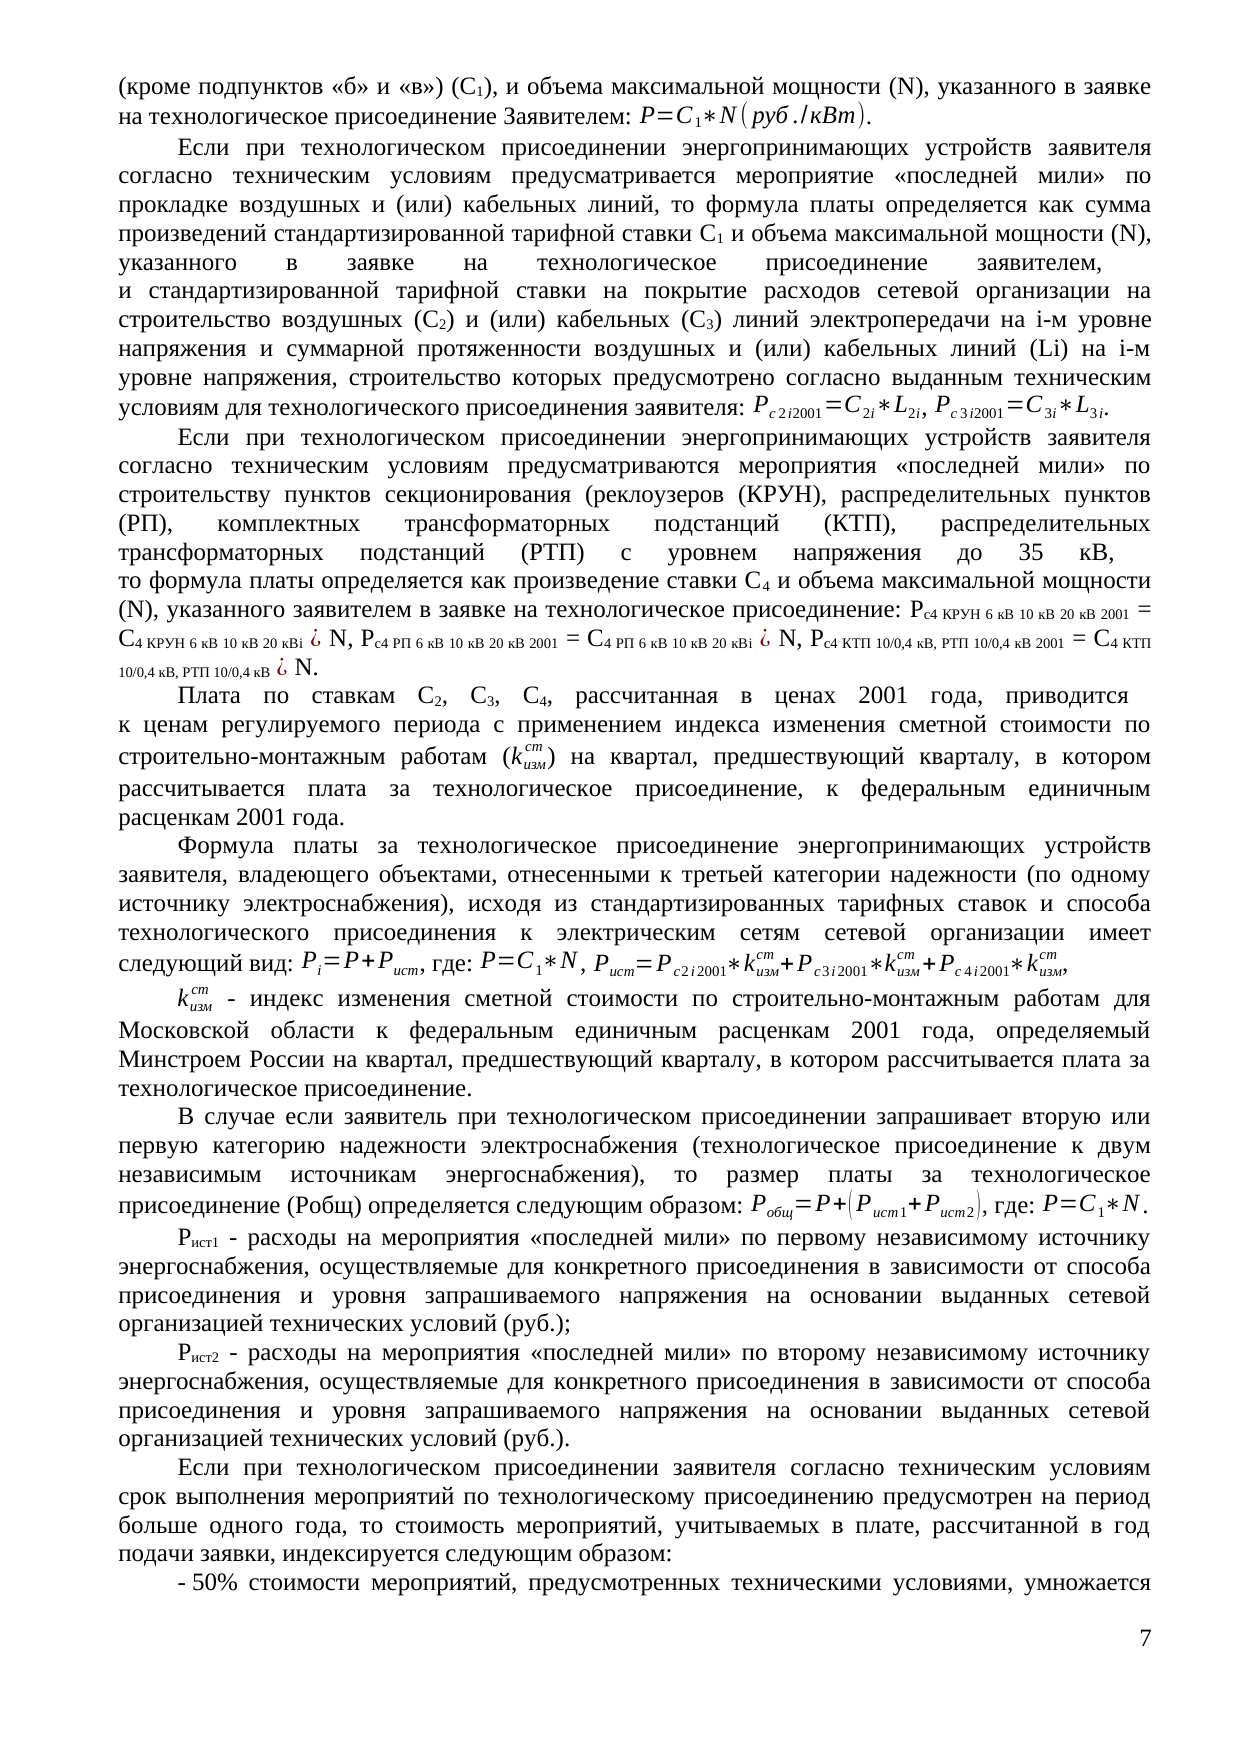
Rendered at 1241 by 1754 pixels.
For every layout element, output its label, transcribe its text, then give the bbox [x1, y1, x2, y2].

text Если при технологическом присоединении энергопринимающих устройств заявителя согласно техническим условиям предусматривается мероприятие «последней мили» по прокладке воздушных и (или) кабельных линий, то формула платы определяется как сумма произведений стандартизированной тарифной ставки С1 и объема максимальной мощности (N), указанного в заявке на технологическое присоединение заявителем, и стандартизированной тарифной ставки на покрытие расходов сетевой организации на строительство воздушных (С2) и (или) кабельных (С3) линий электропередачи на i-м уровне напряжения и суммарной протяженности воздушных и (или) кабельных линий (Li) на i-м уровне напряжения, строительство которых предусмотрено согласно выданным техническим условиям для технологического присоединения заявителя: , . [118, 132, 1152, 422]
text Рист2 - расходы на мероприятия «последней мили» по второму независимому источнику энергоснабжения, осуществляемые для конкретного присоединения в зависимости от способа присоединения и уровня запрашиваемого напряжения на основании выданных сетевой организацией технических условий (руб.). [118, 1337, 1152, 1452]
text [118, 1567, 1152, 1596]
text Формула платы за технологическое присоединение энергопринимающих устройств заявителя, владеющего объектами, отнесенными к третьей категории надежности (по одному источнику электроснабжения), исходя из стандартизированных тарифных ставок и способа технологического присоединения к электрическим сетям сетевой организации имеет следующий вид: , где: , , [118, 830, 1152, 980]
text В случае если заявитель при технологическом присоединении запрашивает вторую или первую категорию надежности электроснабжения (технологическое присоединение к двум независимым источникам энергоснабжения), то размер платы за технологическое присоединение (Робщ) определяется следующим образом: , где: . [118, 1101, 1152, 1222]
text Если при технологическом присоединении заявителя согласно техническим условиям срок выполнения мероприятий по технологическому присоединению предусмотрен на период больше одного года, то стоимость мероприятий, учитываемых в плате, рассчитанной в год подачи заявки, индексируется следующим образом: [118, 1452, 1152, 1567]
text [118, 71, 1152, 132]
text Рист1 - расходы на мероприятия «последней мили» по первому независимому источнику энергоснабжения, осуществляемые для конкретного присоединения в зависимости от способа присоединения и уровня запрашиваемого напряжения на основании выданных сетевой организацией технических условий (руб.); [118, 1222, 1152, 1337]
text Плата по ставкам С2, С3, С4, рассчитанная в ценах 2001 года, приводится к ценам регулируемого периода с применением индекса изменения сметной стоимости по строительно-монтажным работам () на квартал, предшествующий кварталу, в котором рассчитывается плата за технологическое присоединение, к федеральным единичным расценкам 2001 года. [118, 680, 1152, 830]
text - индекс изменения сметной стоимости по строительно-монтажным работам для Московской области к федеральным единичным расценкам 2001 года, определяемый Минстроем России на квартал, предшествующий кварталу, в котором рассчитывается плата за технологическое присоединение. [118, 980, 1152, 1101]
text Если при технологическом присоединении энергопринимающих устройств заявителя согласно техническим условиям предусматриваются мероприятия «последней мили» по строительству пунктов секционирования (реклоузеров (КРУН), распределительных пунктов (РП), комплектных трансформаторных подстанций (КТП), распределительных трансформаторных подстанций (РТП) с уровнем напряжения до 35 кВ, то формула платы определяется как произведение ставки С4 и объема максимальной мощности (N), указанного заявителем в заявке на технологическое присоединение: Pс4 КРУН 6 кВ 10 кВ 20 кВ 2001 = С4 КРУН 6 кВ 10 кВ 20 кВi N, Pс4 РП 6 кВ 10 кВ 20 кВ 2001 = С4 РП 6 кВ 10 кВ 20 кВi N, Pс4 КТП 10/0,4 кВ, РТП 10/0,4 кВ 2001 = С4 КТП 10/0,4 кВ, РТП 10/0,4 кВ N. [118, 422, 1152, 680]
